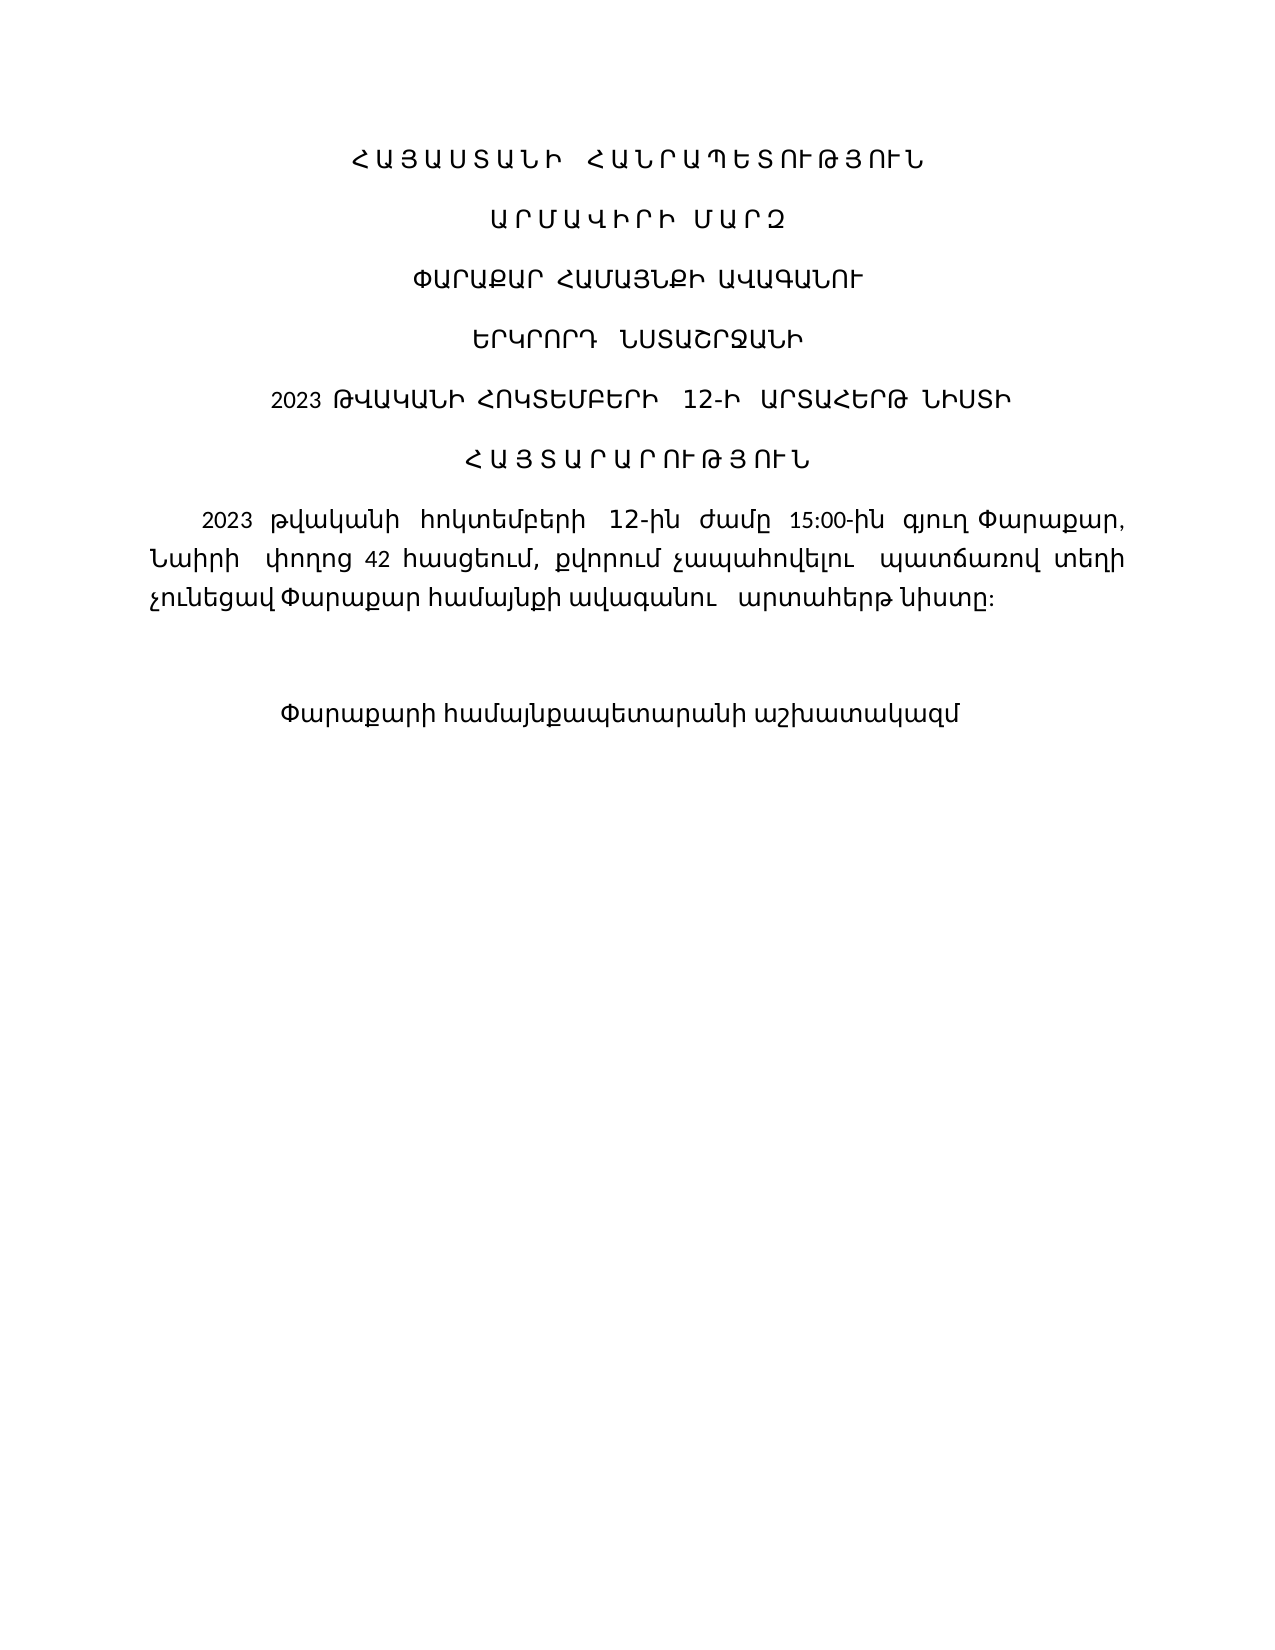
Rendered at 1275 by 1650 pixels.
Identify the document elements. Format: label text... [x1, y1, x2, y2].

text Փարաքարի համայնքապետարանի աշխատակազմ [150, 696, 1125, 730]
text Ա Ր Մ Ա Վ Ի Ր Ի Մ Ա Ր Զ [150, 202, 1125, 236]
text Հ Ա Յ Ա Ս Տ Ա Ն Ի Հ Ա Ն Ր Ա Պ Ե Տ ՈՒ Թ Յ ՈՒ Ն [150, 142, 1125, 176]
text ԵՐԿՐՈՐԴ ՆՍՏԱՇՐՋԱՆԻ [150, 322, 1125, 356]
text 2023 թվականի հոկտեմբերի 12-ին ժամը 15:00-ին գյուղ Փարաքար, Նաիրի փողոց 42 հասցեում, քվորում չապահովելու պատճառով տեղի չունեցավ Փարաքար համայնքի ավագանու արտահերթ նիստը: [150, 502, 1125, 614]
text ՓԱՐԱՔԱՐ ՀԱՄԱՅՆՔԻ ԱՎԱԳԱՆՈՒ [150, 262, 1125, 296]
text Հ Ա Յ Տ Ա Ր Ա Ր ՈՒ Թ Յ ՈՒ Ն [150, 442, 1125, 476]
text 2023 ԹՎԱԿԱՆԻ ՀՈԿՏԵՄԲԵՐԻ 12-Ի ԱՐՏԱՀԵՐԹ ՆԻՍՏԻ [150, 382, 1125, 416]
